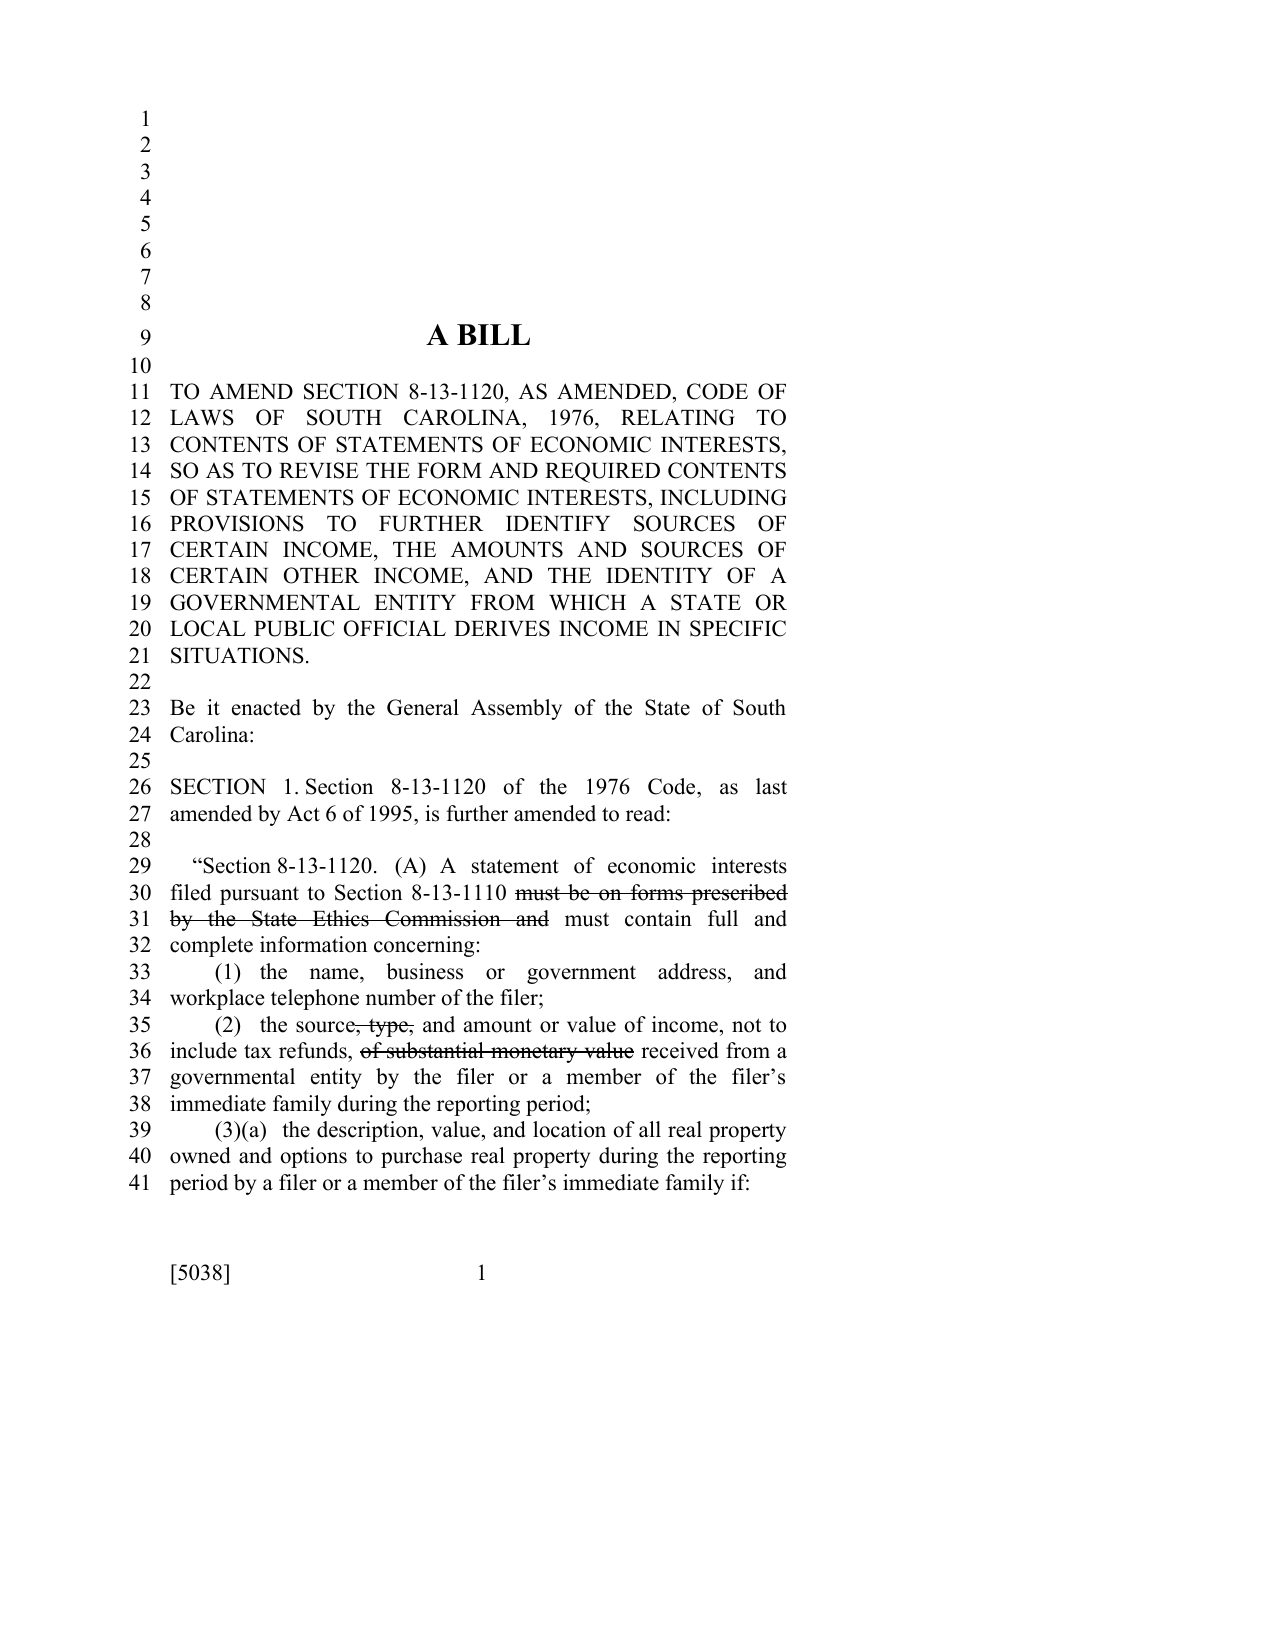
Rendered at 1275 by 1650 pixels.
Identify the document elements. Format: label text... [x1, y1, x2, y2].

text TO AMEND SECTION 8-13-1120, AS AMENDED, CODE OF LAWS OF SOUTH CAROLINA, 1976, RELATING TO CONTENTS OF STATEMENTS OF ECONOMIC INTERESTS, SO AS TO REVISE THE FORM AND REQUIRED CONTENTS OF STATEMENTS OF ECONOMIC INTERESTS, INCLUDING PROVISIONS TO FURTHER IDENTIFY SOURCES OF CERTAIN INCOME, THE AMOUNTS AND SOURCES OF CERTAIN OTHER INCOME, AND THE IDENTITY OF A GOVERNMENTAL ENTITY FROM WHICH A STATE OR LOCAL PUBLIC OFFICIAL DERIVES INCOME IN SPECIFIC SITUATIONS. [169, 378, 787, 668]
text “Section 8-13-1120. (A) A statement of economic interests filed pursuant to Section 8-13-1110 must be on forms prescribed by the State Ethics Commission and must contain full and complete information concerning: [169, 852, 787, 958]
text SECTION 1. Section 8-13-1120 of the 1976 Code, as last amended by Act 6 of 1995, is further amended to read: [169, 773, 787, 826]
text (3)(a) the description, value, and location of all real property owned and options to purchase real property during the reporting period by a filer or a member of the filer’s immediate family if: [169, 1116, 787, 1195]
text (1) the name, business or government address, and workplace telephone number of the filer; [169, 958, 787, 1011]
text A BILL [169, 316, 787, 352]
text (2) the source, type, and amount or value of income, not to include tax refunds, of substantial monetary value received from a governmental entity by the filer or a member of the filer’s immediate family during the reporting period; [169, 1011, 787, 1116]
text Be it enacted by the General Assembly of the State of South Carolina: [169, 694, 787, 747]
